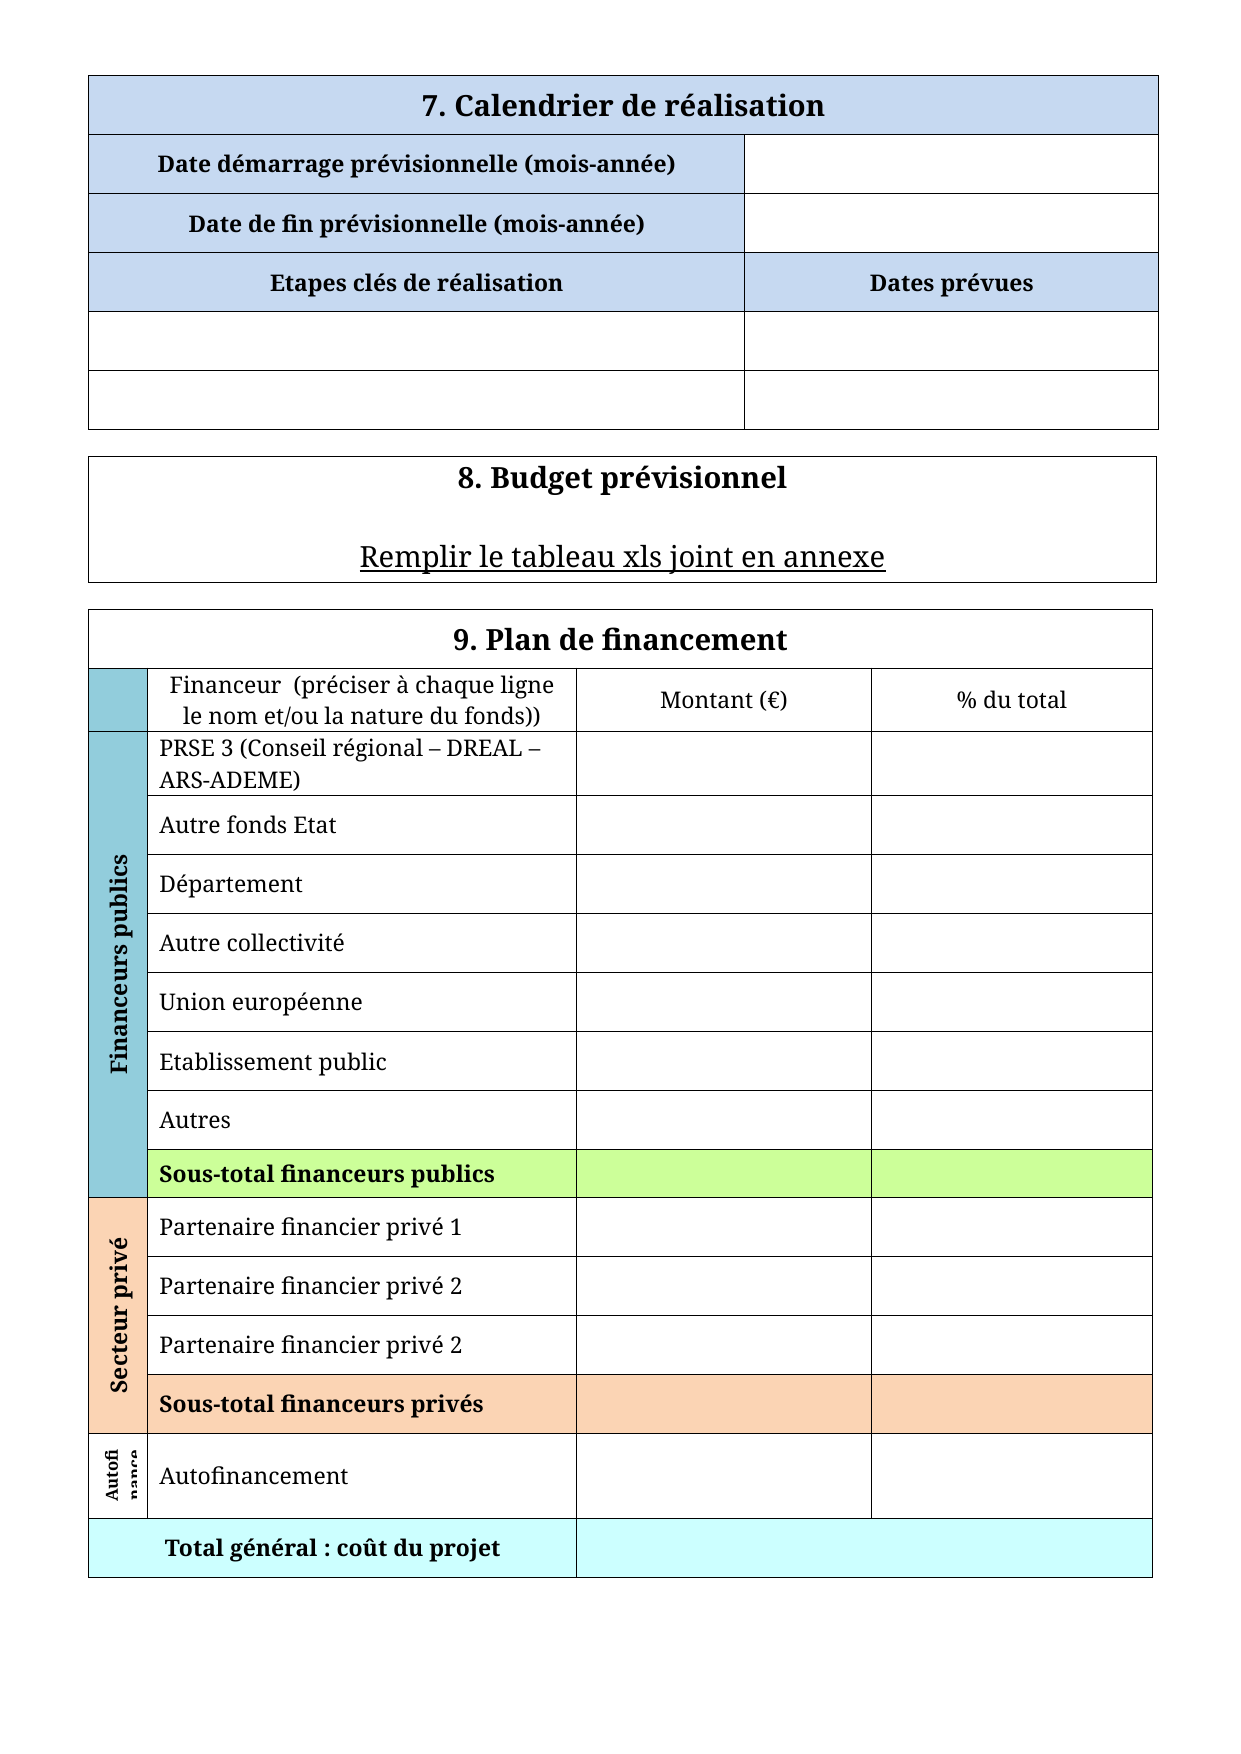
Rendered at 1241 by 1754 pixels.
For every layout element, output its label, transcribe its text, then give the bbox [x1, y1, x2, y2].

table_cell [89, 312, 744, 370]
table_cell [872, 973, 1152, 1031]
table_cell [577, 1091, 871, 1149]
table_cell [745, 194, 1158, 252]
table_cell [872, 796, 1152, 854]
table_cell Union européenne [148, 973, 576, 1031]
table_cell Montant (€) [577, 669, 871, 731]
table_cell Date de fin prévisionnelle (mois-année) [89, 194, 744, 252]
table_cell [577, 1316, 871, 1374]
table_cell Dates prévues [745, 253, 1158, 311]
table_cell Total général : coût du projet [89, 1519, 576, 1577]
table_header 8. Budget prévisionnel Remplir le tableau xls joint en annexe [89, 457, 1156, 582]
table_header 9. Plan de financement [89, 610, 1152, 668]
table_cell [577, 1375, 871, 1433]
table_cell [872, 1091, 1152, 1149]
table_cell % du total [872, 669, 1152, 731]
table_cell [577, 914, 871, 972]
table_cell [872, 1375, 1152, 1433]
table_cell [577, 1150, 871, 1197]
table_cell Partenaire financier privé 2 [148, 1257, 576, 1315]
table_cell [577, 1257, 871, 1315]
table_cell [872, 1257, 1152, 1315]
table_cell [745, 135, 1158, 193]
table_cell [872, 855, 1152, 913]
table_cell Sous-total financeurs privés [148, 1375, 576, 1433]
table_cell [872, 1150, 1152, 1197]
table_cell Autofinancement [89, 1434, 147, 1517]
table_cell [577, 1198, 871, 1256]
table_cell Autre collectivité [148, 914, 576, 972]
table_cell [872, 1032, 1152, 1090]
table_cell Autofinancement [148, 1434, 576, 1517]
table_cell Secteur privé [89, 1198, 147, 1433]
table_cell Sous-total financeurs publics [148, 1150, 576, 1197]
table_cell [89, 669, 147, 731]
table_cell Autres [148, 1091, 576, 1149]
table_cell 7. Calendrier de réalisation [89, 76, 1158, 134]
table_cell Partenaire financier privé 1 [148, 1198, 576, 1256]
table_cell Etapes clés de réalisation [89, 253, 744, 311]
table_cell [89, 371, 744, 429]
table_cell [872, 914, 1152, 972]
table_cell Département [148, 855, 576, 913]
table_cell [872, 1316, 1152, 1374]
table_cell [872, 1434, 1152, 1517]
table_cell [577, 973, 871, 1031]
table_cell [577, 796, 871, 854]
table_cell Financeurs publics [89, 732, 147, 1197]
table_cell Partenaire financier privé 2 [148, 1316, 576, 1374]
table_cell [577, 1032, 871, 1090]
table_cell [577, 732, 871, 795]
table_cell [577, 855, 871, 913]
table_cell [745, 371, 1158, 429]
table_cell Etablissement public [148, 1032, 576, 1090]
table_cell Autre fonds Etat [148, 796, 576, 854]
table_cell [577, 1519, 1152, 1577]
table_cell [872, 1198, 1152, 1256]
table_cell PRSE 3 (Conseil régional – DREAL –ARS-ADEME) [148, 732, 576, 795]
table_cell [577, 1434, 871, 1517]
table_cell Date démarrage prévisionnelle (mois-année) [89, 135, 744, 193]
table_cell Financeur (préciser à chaque ligne le nom et/ou la nature du fonds)) [148, 669, 576, 731]
table_cell [745, 312, 1158, 370]
table_cell [872, 732, 1152, 795]
